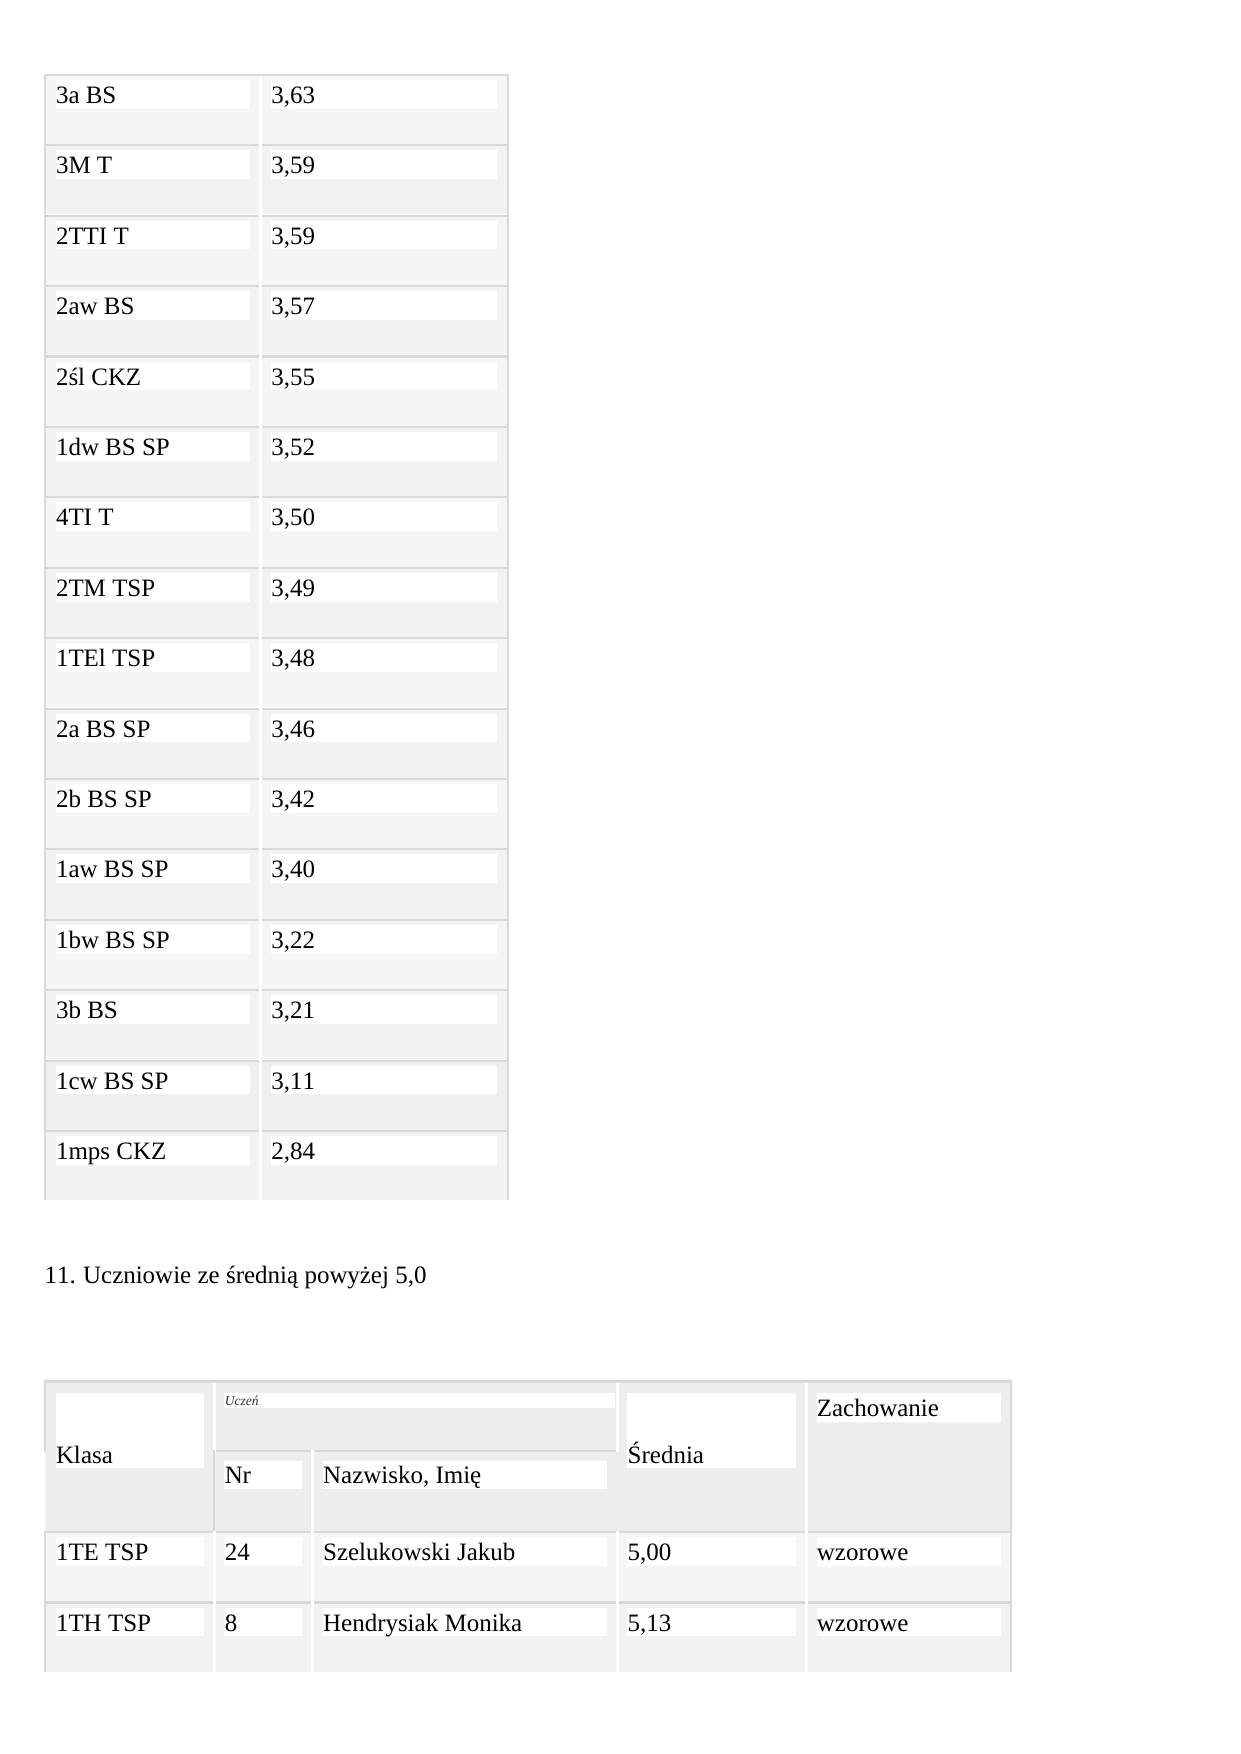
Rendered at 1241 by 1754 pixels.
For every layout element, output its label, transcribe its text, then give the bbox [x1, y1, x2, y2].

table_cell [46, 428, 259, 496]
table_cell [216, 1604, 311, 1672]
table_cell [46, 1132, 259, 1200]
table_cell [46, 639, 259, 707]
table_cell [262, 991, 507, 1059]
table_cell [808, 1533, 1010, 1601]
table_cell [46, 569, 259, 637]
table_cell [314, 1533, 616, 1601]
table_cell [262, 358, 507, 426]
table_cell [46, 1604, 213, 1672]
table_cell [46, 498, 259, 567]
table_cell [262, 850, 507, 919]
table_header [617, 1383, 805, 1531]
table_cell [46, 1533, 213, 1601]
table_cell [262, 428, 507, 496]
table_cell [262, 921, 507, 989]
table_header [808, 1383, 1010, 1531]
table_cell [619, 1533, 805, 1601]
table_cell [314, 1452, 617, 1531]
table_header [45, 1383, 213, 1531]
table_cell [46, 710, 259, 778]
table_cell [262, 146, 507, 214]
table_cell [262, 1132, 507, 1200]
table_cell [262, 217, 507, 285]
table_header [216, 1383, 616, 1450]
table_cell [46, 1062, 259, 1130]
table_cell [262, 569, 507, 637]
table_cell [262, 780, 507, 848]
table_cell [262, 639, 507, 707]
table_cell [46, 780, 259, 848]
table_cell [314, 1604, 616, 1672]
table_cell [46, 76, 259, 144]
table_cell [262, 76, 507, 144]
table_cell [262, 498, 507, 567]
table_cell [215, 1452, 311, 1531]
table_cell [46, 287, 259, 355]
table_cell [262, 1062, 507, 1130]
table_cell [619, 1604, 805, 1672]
text 11. Uczniowie ze średnią powyżej 5,0 [44, 1260, 1183, 1289]
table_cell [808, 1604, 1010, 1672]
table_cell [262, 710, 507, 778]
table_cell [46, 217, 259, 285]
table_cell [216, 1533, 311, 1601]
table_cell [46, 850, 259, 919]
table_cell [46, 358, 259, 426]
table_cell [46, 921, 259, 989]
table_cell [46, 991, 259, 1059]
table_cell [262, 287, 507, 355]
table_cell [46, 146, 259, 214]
